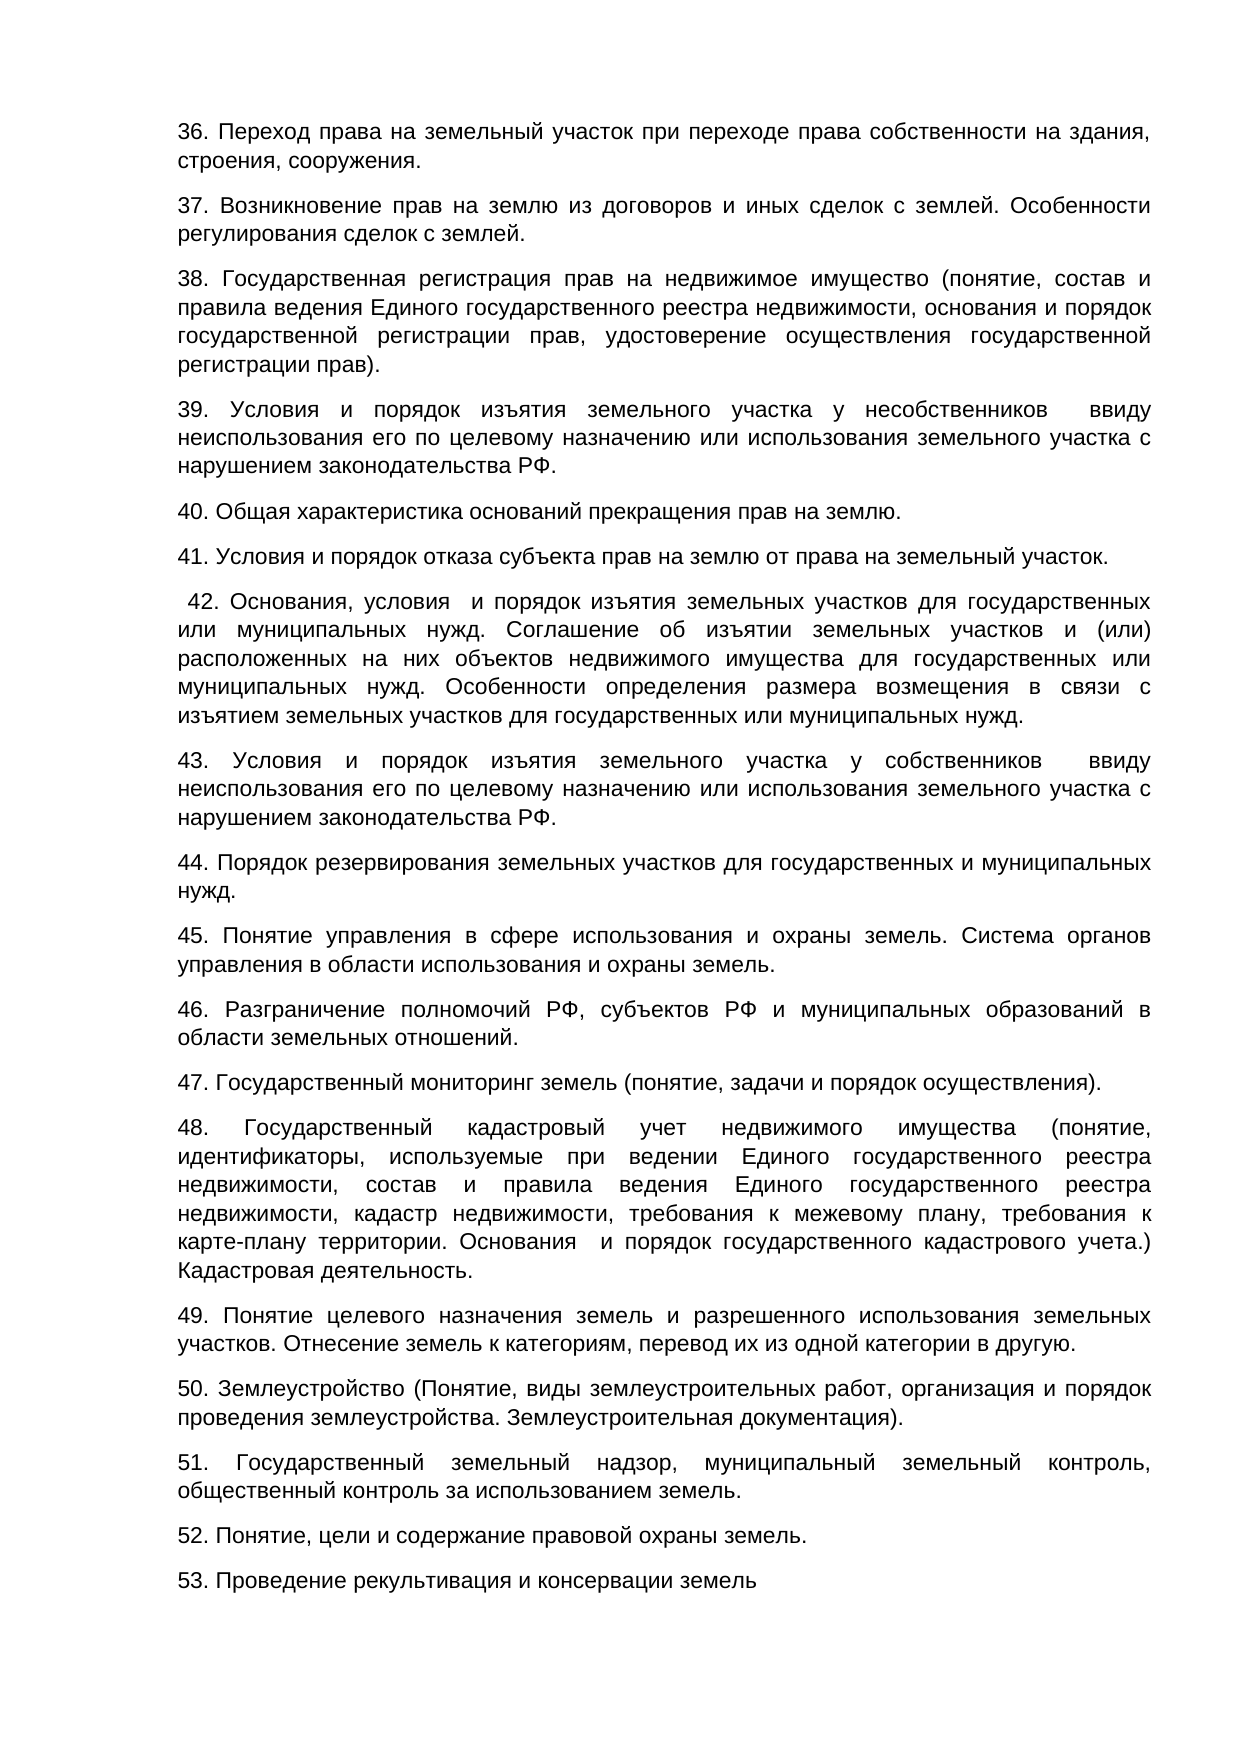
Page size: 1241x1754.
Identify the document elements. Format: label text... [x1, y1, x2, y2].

text 47. Государственный мониторинг земель (понятие, задачи и порядок осуществления). [177, 1069, 1152, 1096]
text 44. Порядок резервирования земельных участков для государственных и муниципальных нужд. [177, 849, 1152, 903]
text 45. Понятие управления в сфере использования и охраны земель. Система органов управления в области использования и охраны земель. [177, 922, 1152, 977]
text 53. Проведение рекультивация и консервации земель [177, 1567, 1152, 1594]
text 46. Разграничение полномочий РФ, субъектов РФ и муниципальных образований в области земельных отношений. [177, 996, 1152, 1051]
text 50. Землеустройство (Понятие, виды землеустроительных работ, организация и порядок проведения землеустройства. Землеустроительная документация). [177, 1375, 1152, 1430]
text 52. Понятие, цели и содержание правовой охраны земель. [177, 1522, 1152, 1549]
text 40. Общая характеристика оснований прекращения прав на землю. [177, 498, 1152, 524]
text 38. Государственная регистрация прав на недвижимое имущество (понятие, состав и правила ведения Единого государственного реестра недвижимости, основания и порядок государственной регистрации прав, удостоверение осуществления государственной регистрации прав). [177, 265, 1152, 377]
text 41. Условия и порядок отказа субъекта прав на землю от права на земельный участок. [177, 543, 1152, 569]
text 39. Условия и порядок изъятия земельного участка у несобственников ввиду неиспользования его по целевому назначению или использования земельного участка с нарушением законодательства РФ. [177, 396, 1152, 479]
text 51. Государственный земельный надзор, муниципальный земельный контроль, общественный контроль за использованием земель. [177, 1449, 1152, 1503]
text 48. Государственный кадастровый учет недвижимого имущества (понятие, идентификаторы, используемые при ведении Единого государственного реестра недвижимости, состав и правила ведения Единого государственного реестра недвижимости, кадастр недвижимости, требования к межевому плану, требования к карте-плану территории. Основания и порядок государственного кадастрового учета.) Кадастровая деятельность. [177, 1114, 1152, 1283]
text 36. Переход права на земельный участок при переходе права собственности на здания, строения, сооружения. [177, 118, 1152, 173]
text 43. Условия и порядок изъятия земельного участка у собственников ввиду неиспользования его по целевому назначению или использования земельного участка с нарушением законодательства РФ. [177, 747, 1152, 830]
text 37. Возникновение прав на землю из договоров и иных сделок с землей. Особенности регулирования сделок с землей. [177, 192, 1152, 246]
text 42. Основания, условия и порядок изъятия земельных участков для государственных или муниципальных нужд. Соглашение об изъятии земельных участков и (или) расположенных на них объектов недвижимого имущества для государственных или муниципальных нужд. Особенности определения размера возмещения в связи с изъятием земельных участков для государственных или муниципальных нужд. [177, 588, 1152, 728]
text 49. Понятие целевого назначения земель и разрешенного использования земельных участков. Отнесение земель к категориям, перевод их из одной категории в другую. [177, 1302, 1152, 1356]
